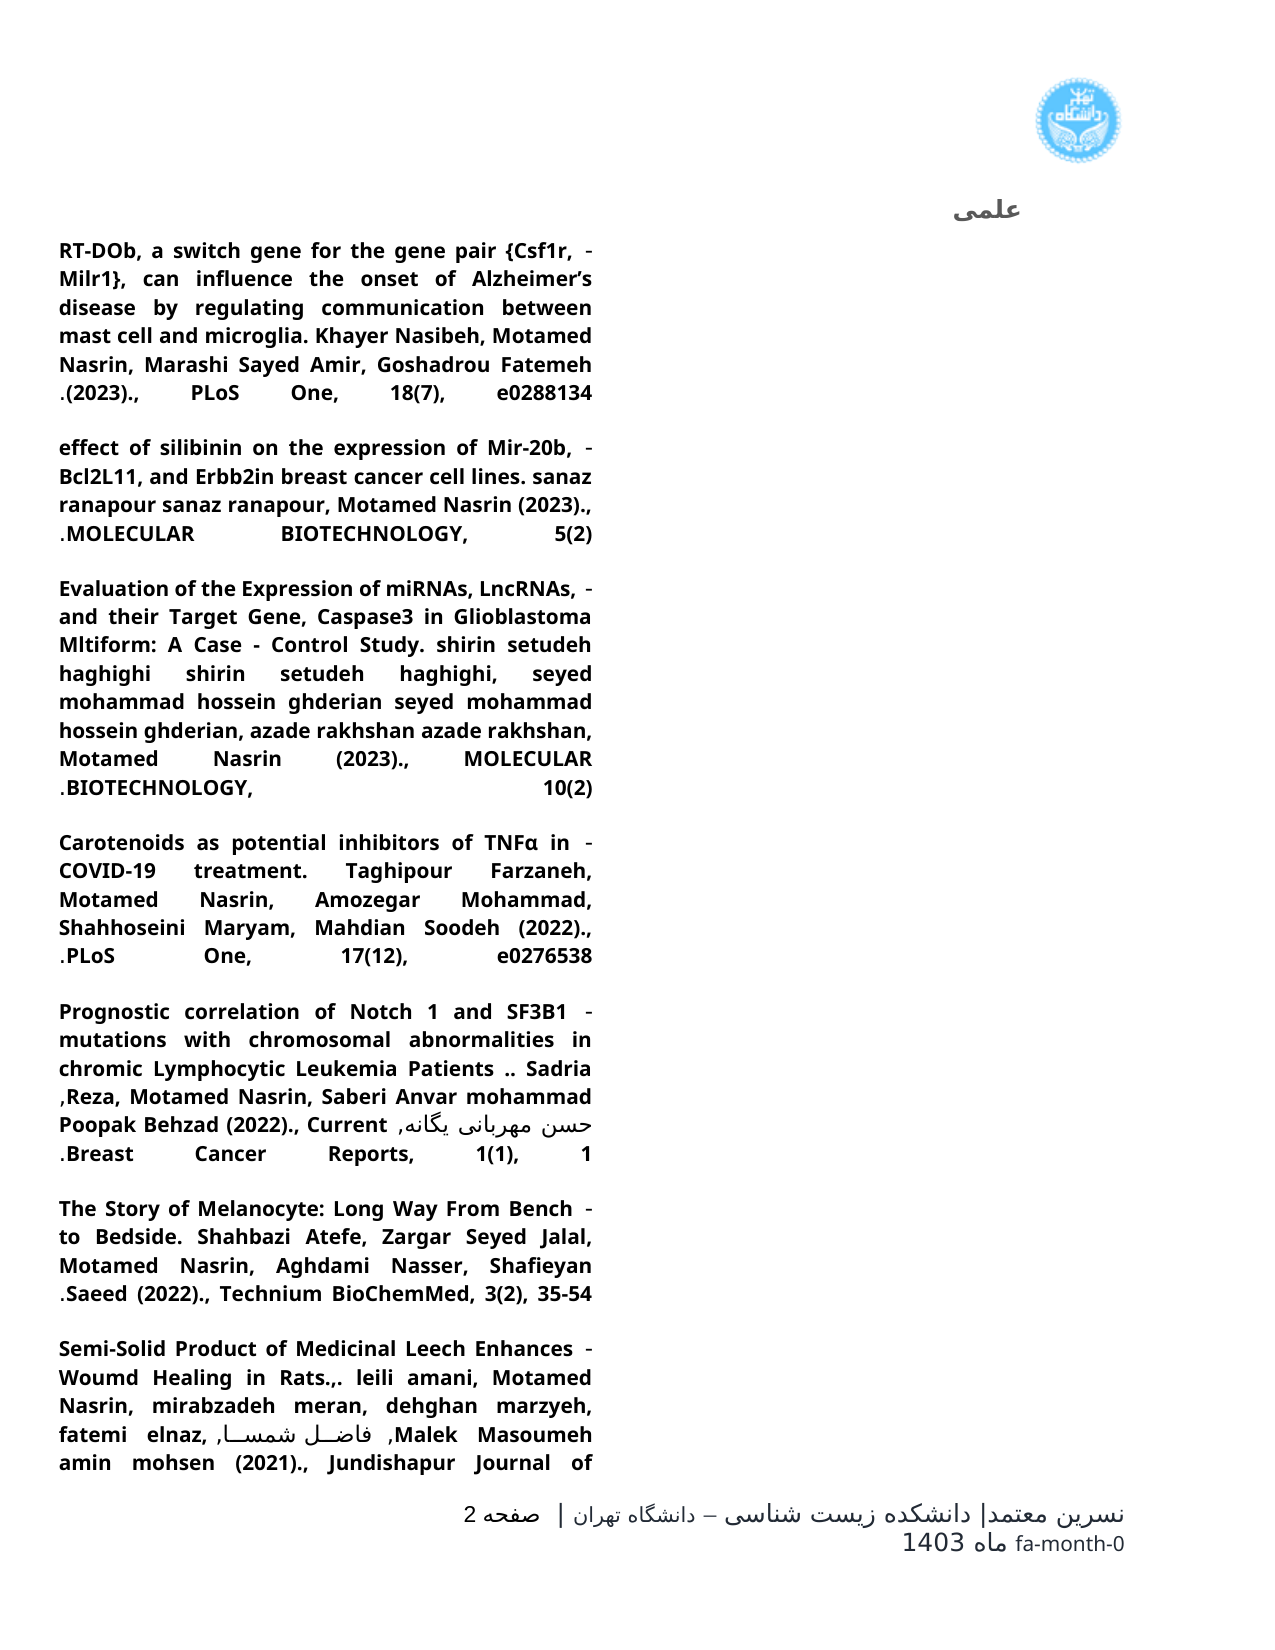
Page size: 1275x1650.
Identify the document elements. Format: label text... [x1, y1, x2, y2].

table_header فعالیت های علمی [829, 196, 1108, 1477]
picture [1031, 73, 1125, 168]
